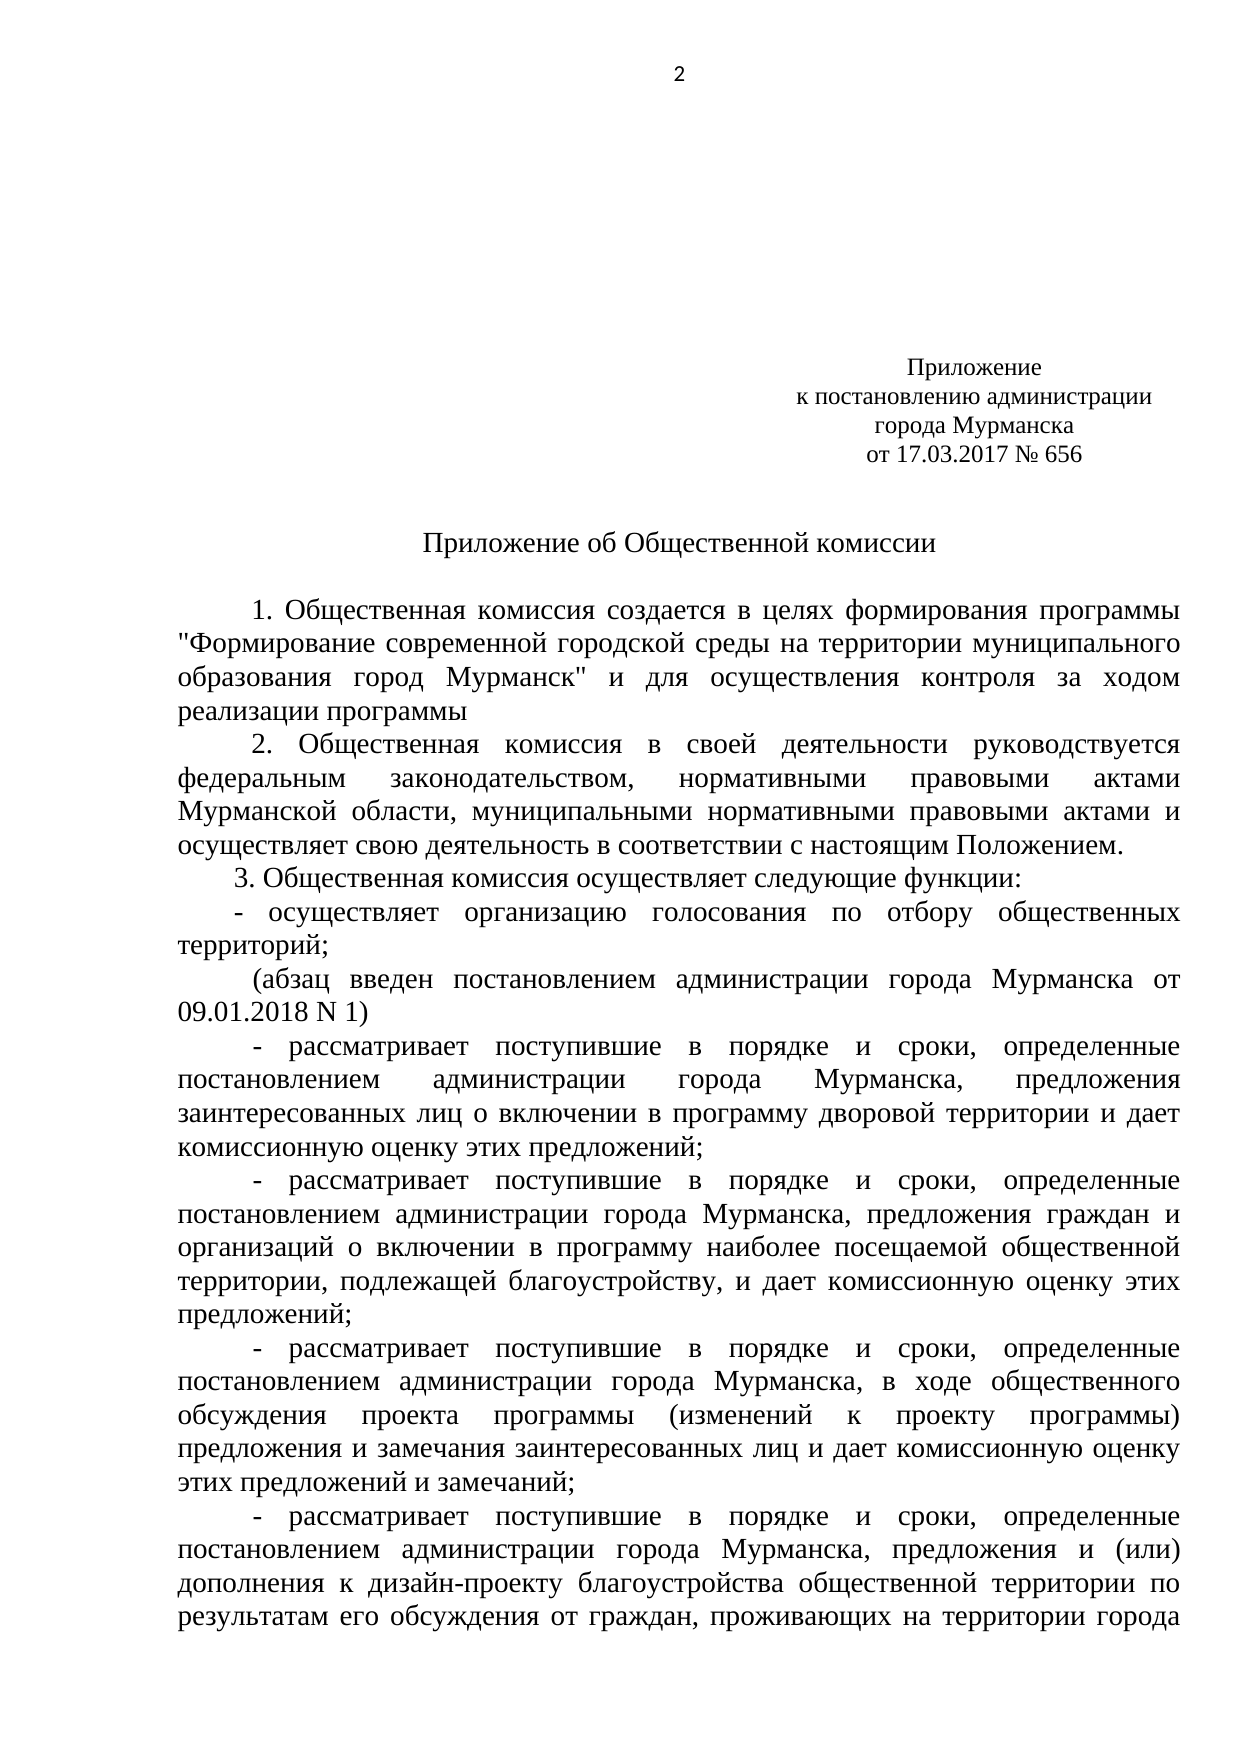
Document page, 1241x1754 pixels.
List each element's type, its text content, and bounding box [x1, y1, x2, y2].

text Приложение [767, 352, 1181, 381]
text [177, 1498, 1181, 1632]
text - рассматривает поступившие в порядке и сроки, определенные постановлением администрации города Мурманска, в ходе общественного обсуждения проекта программы (изменений к проекту программы) предложения и замечания заинтересованных лиц и дает комиссионную оценку этих предложений и замечаний; [177, 1330, 1181, 1498]
text - осуществляет организацию голосования по отбору общественных территорий; [177, 894, 1181, 961]
text 1. Общественная комиссия создается в целях формирования программы "Формирование современной городской среды на территории муниципального образования город Мурманск" и для осуществления контроля за ходом реализации программы [177, 592, 1181, 726]
text города Мурманска [767, 410, 1181, 439]
text - рассматривает поступившие в порядке и сроки, определенные постановлением администрации города Мурманска, предложения заинтересованных лиц о включении в программу дворовой территории и дает комиссионную оценку этих предложений; [177, 1028, 1181, 1162]
text 2. Общественная комиссия в своей деятельности руководствуется федеральным законодательством, нормативными правовыми актами Мурманской области, муниципальными нормативными правовыми актами и осуществляет свою деятельность в соответствии с настоящим Положением. [177, 726, 1181, 860]
text 3. Общественная комиссия осуществляет следующие функции: [177, 860, 1181, 894]
text - рассматривает поступившие в порядке и сроки, определенные постановлением администрации города Мурманска, предложения граждан и организаций о включении в программу наиболее посещаемой общественной территории, подлежащей благоустройству, и дает комиссионную оценку этих предложений; [177, 1162, 1181, 1330]
text Приложение об Общественной комиссии [177, 525, 1181, 558]
text к постановлению администрации [767, 381, 1181, 410]
text (абзац введен постановлением администрации города Мурманска от 09.01.2018 N 1) [177, 961, 1181, 1028]
text от 17.03.2017 № 656 [767, 439, 1181, 467]
